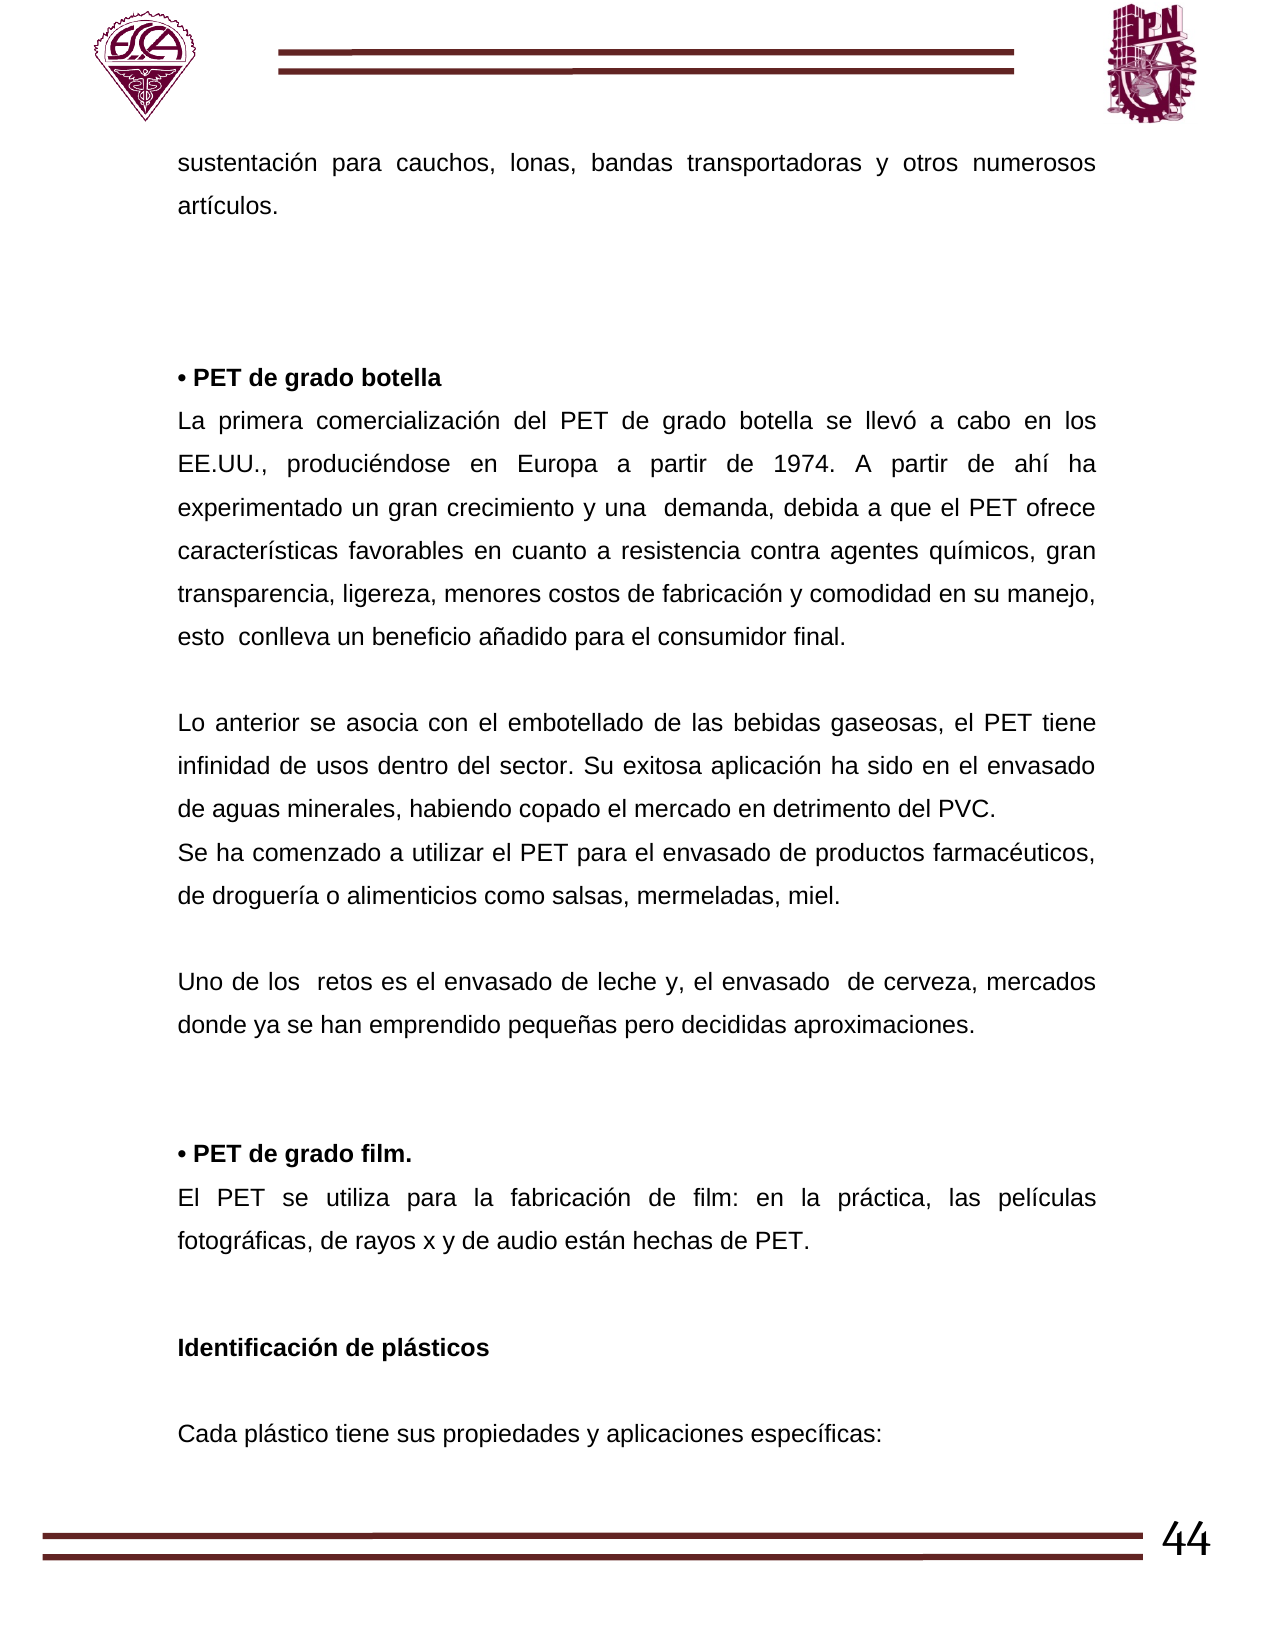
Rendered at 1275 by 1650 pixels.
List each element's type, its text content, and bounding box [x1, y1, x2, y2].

text • PET de grado botella [177, 363, 1098, 392]
text El PET se utiliza para la fabricación de film: en la práctica, las películas fotográficas, de rayos x y de audio están hechas de PET. [177, 1183, 1098, 1254]
subtitle Identificación de plásticos [177, 1333, 1098, 1362]
text Lo anterior se asocia con el embotellado de las bebidas gaseosas, el PET tiene infinidad de usos dentro del sector. Su exitosa aplicación ha sido en el envasado de aguas minerales, habiendo copado el mercado en detrimento del PVC. [177, 708, 1098, 823]
picture [91, 9, 198, 124]
text La primera comercialización del PET de grado botella se llevó a cabo en los EE.UU., produciéndose en Europa a partir de 1974. A partir de ahí ha experimentado un gran crecimiento y una demanda, debida a que el PET ofrece características favorables en cuanto a resistencia contra agentes químicos, gran transparencia, ligereza, menores costos de fabricación y comodidad en su manejo, esto conlleva un beneficio añadido para el consumidor final. [177, 406, 1098, 651]
picture [1103, 2, 1198, 124]
text • PET de grado film. [177, 1139, 1098, 1168]
text Se ha comenzado a utilizar el PET para el envasado de productos farmacéuticos, de droguería o alimenticios como salsas, mermeladas, miel. [177, 838, 1098, 909]
text Cada plástico tiene sus propiedades y aplicaciones específicas: [177, 1419, 1098, 1448]
text Uno de los retos es el envasado de leche y, el envasado de cerveza, mercados donde ya se han emprendido pequeñas pero decididas aproximaciones. [177, 967, 1098, 1039]
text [177, 148, 1098, 219]
